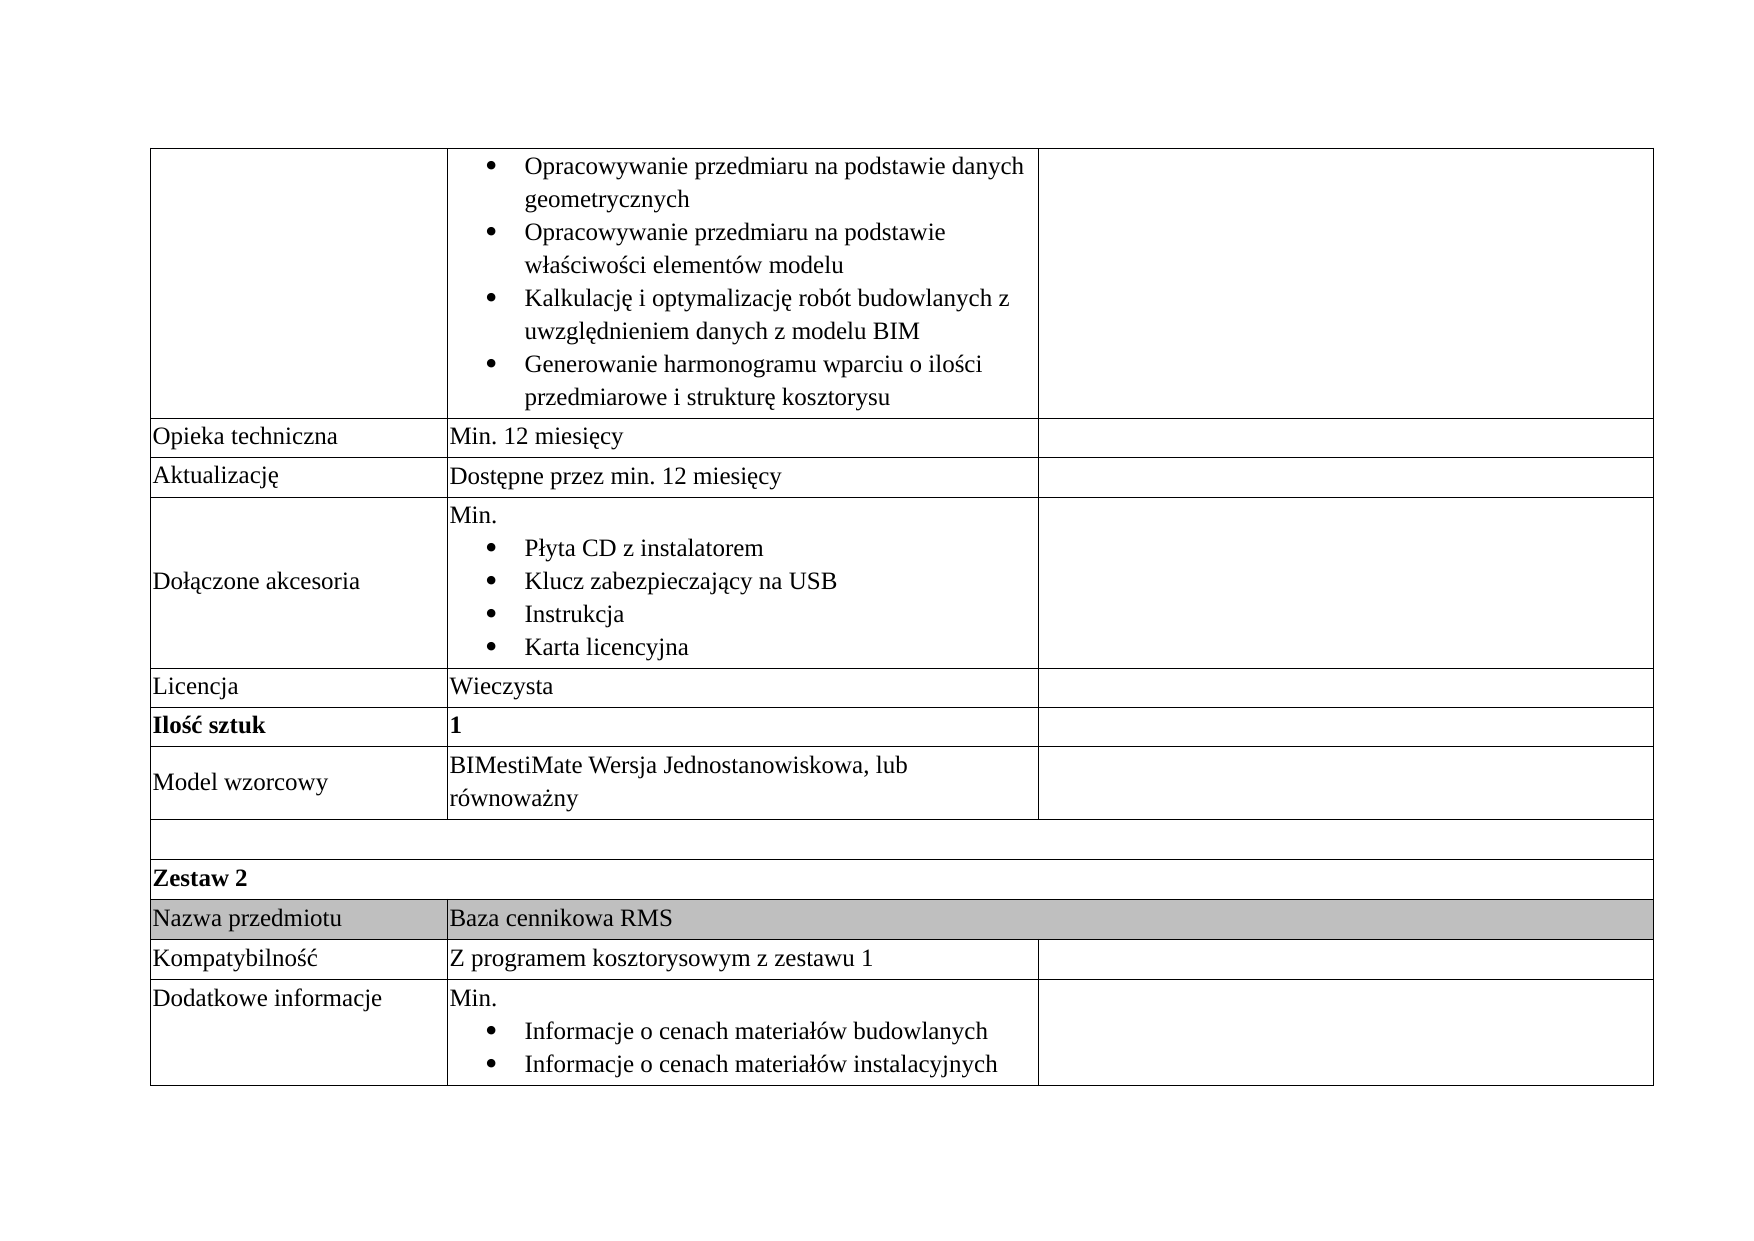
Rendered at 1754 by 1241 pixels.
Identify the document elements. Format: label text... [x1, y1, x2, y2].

table_cell [1039, 669, 1653, 707]
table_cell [448, 149, 1038, 418]
table_cell Dostępne przez min. 12 miesięcy [448, 458, 1038, 496]
table_cell BIMestiMate Wersja Jednostanowiskowa, lub równoważny [448, 747, 1038, 819]
table_cell Min. 12 miesięcy [448, 419, 1038, 457]
table_cell Kompatybilność [151, 940, 447, 979]
table_cell Licencja [151, 669, 447, 707]
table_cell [448, 980, 1038, 1085]
table_cell [1039, 980, 1653, 1085]
table_cell Z programem kosztorysowym z zestawu 1 [448, 940, 1038, 979]
table_cell Nazwa przedmiotu [151, 900, 447, 939]
table_cell [1039, 498, 1653, 667]
table_cell [1039, 940, 1653, 979]
table_cell Min. Płyta CD z instalatorem Klucz zabezpieczający na USB Instrukcja Karta licencyjna [448, 498, 1038, 667]
table_cell Wieczysta [448, 669, 1038, 707]
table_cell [151, 980, 447, 1085]
table_cell [1039, 419, 1653, 457]
table_cell [151, 820, 1653, 859]
table_cell [1039, 708, 1653, 746]
table_cell Zestaw 2 [151, 860, 1653, 899]
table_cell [151, 149, 447, 418]
table_cell 1 [448, 708, 1038, 746]
table_cell Model wzorcowy [151, 747, 447, 819]
table_cell Aktualizację [151, 458, 447, 496]
table_cell [1039, 458, 1653, 496]
table_cell [1039, 747, 1653, 819]
table_cell Ilość sztuk [151, 708, 447, 746]
table_cell Baza cennikowa RMS [448, 900, 1653, 939]
table_cell Opieka techniczna [151, 419, 447, 457]
table_cell [1039, 149, 1653, 418]
table_cell Dołączone akcesoria [151, 498, 447, 667]
